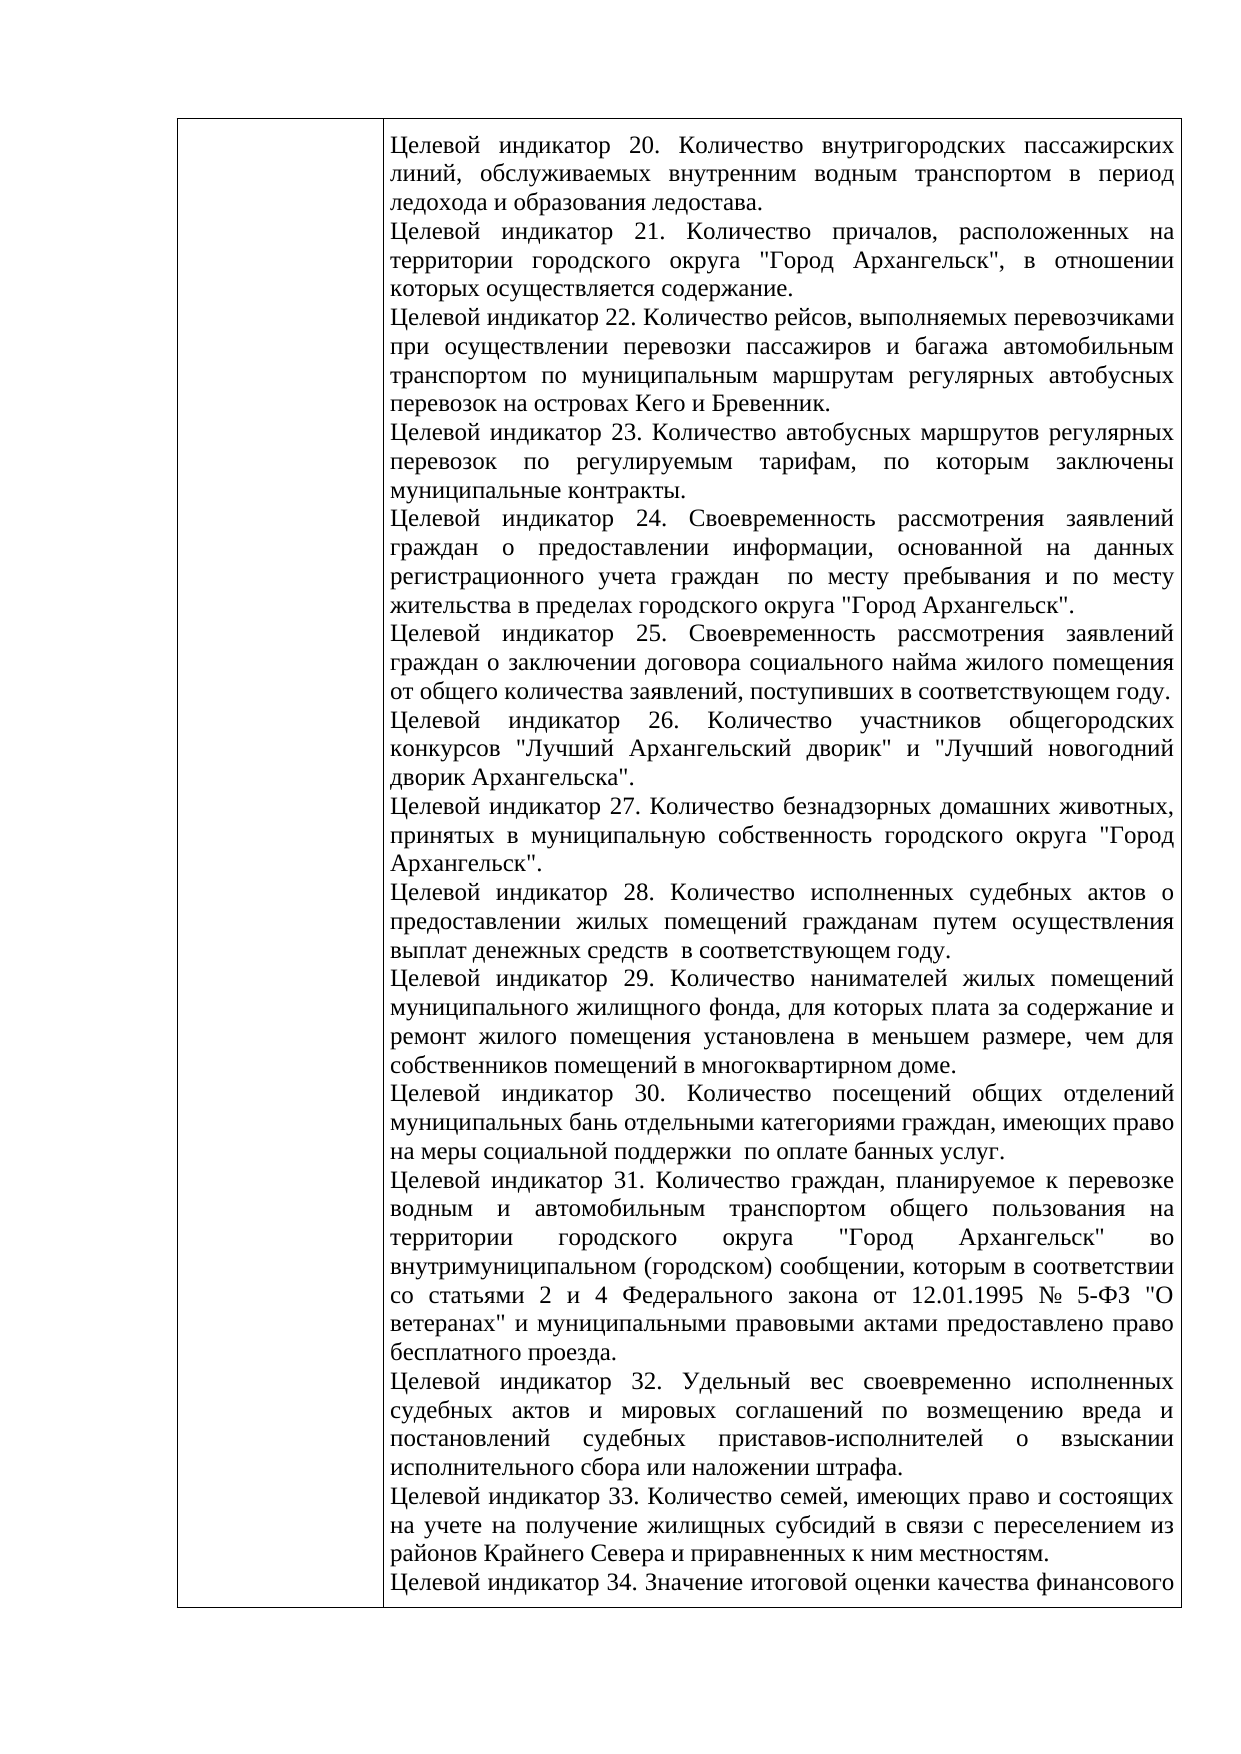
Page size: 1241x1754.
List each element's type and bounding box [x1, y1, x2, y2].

table_cell [178, 119, 383, 1607]
table_cell [384, 119, 1181, 1607]
